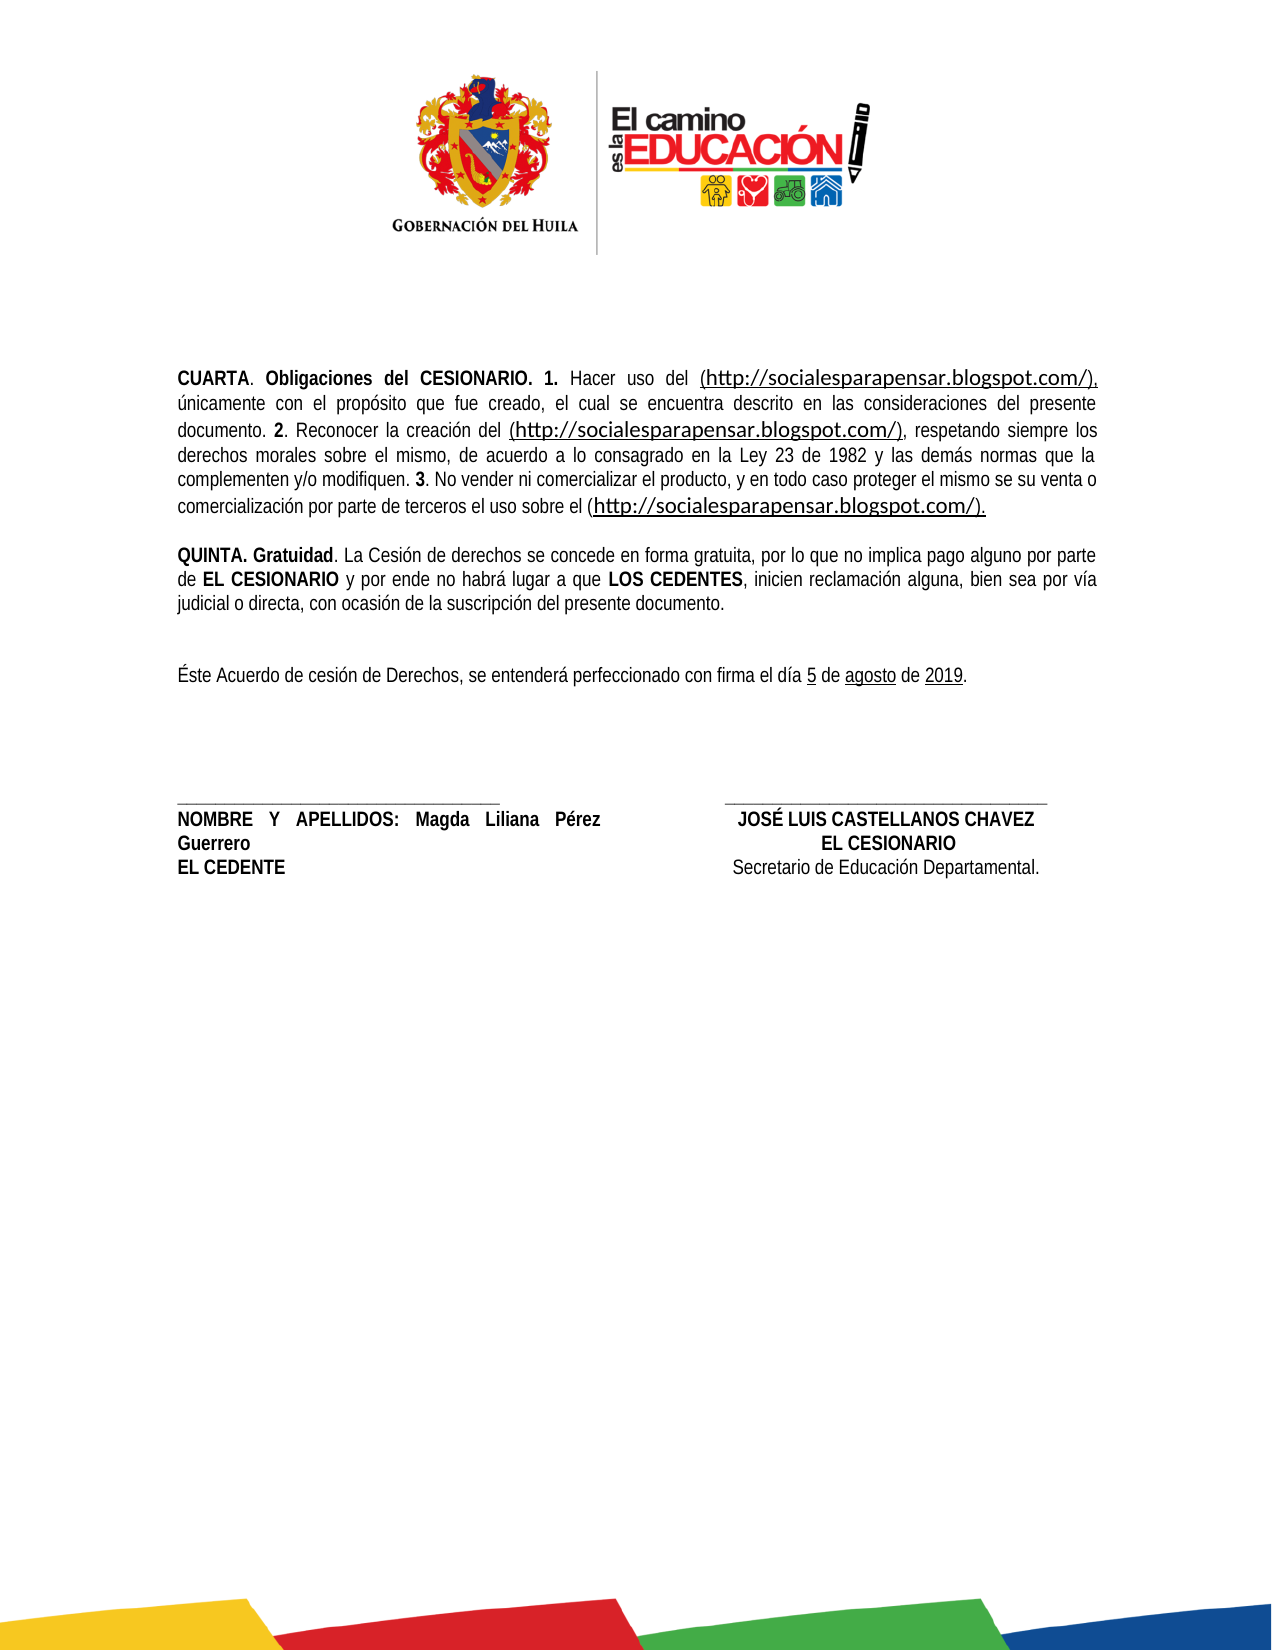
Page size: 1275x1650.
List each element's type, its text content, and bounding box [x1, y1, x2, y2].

text __________________________________ JOSÉ LUIS CASTELLANOS CHAVEZ [674, 783, 1098, 831]
text QUINTA. Gratuidad. La Cesión de derechos se concede en forma gratuita, por lo que no implica pago alguno por parte de EL CESIONARIO y por ende no habrá lugar a que LOS CEDENTES, inicien reclamación alguna, bien sea por vía judicial o directa, con ocasión de la suscripción del presente documento. [177, 543, 1098, 615]
text Éste Acuerdo de cesión de Derechos, se entenderá perfeccionado con firma el día 5 de agosto de 2019. [177, 663, 1098, 687]
text EL CESIONARIO Secretario de Educación Departamental. [674, 831, 1098, 878]
text CUARTA. Obligaciones del CESIONARIO. 1. Hacer uso del (http://socialesparapensar.blogspot.com/), únicamente con el propósito que fue creado, el cual se encuentra descrito en las consideraciones del presente documento. 2. Reconocer la creación del (http://socialesparapensar.blogspot.com/), respetando siempre los derechos morales sobre el mismo, de acuerdo a lo consagrado en la Ley 23 de 1982 y las demás normas que la complementen y/o modifiquen. 3. No vender ni comercializar el producto, y en todo caso proteger el mismo se su venta o comercialización por parte de terceros el uso sobre el (http://socialesparapensar.blogspot.com/). [177, 363, 1098, 519]
text __________________________________ [177, 783, 601, 807]
text NOMBRE Y APELLIDOS: Magda Liliana Pérez Guerrero [177, 807, 601, 854]
text EL CEDENTE [177, 854, 601, 902]
picture [0, 5, 1272, 1650]
